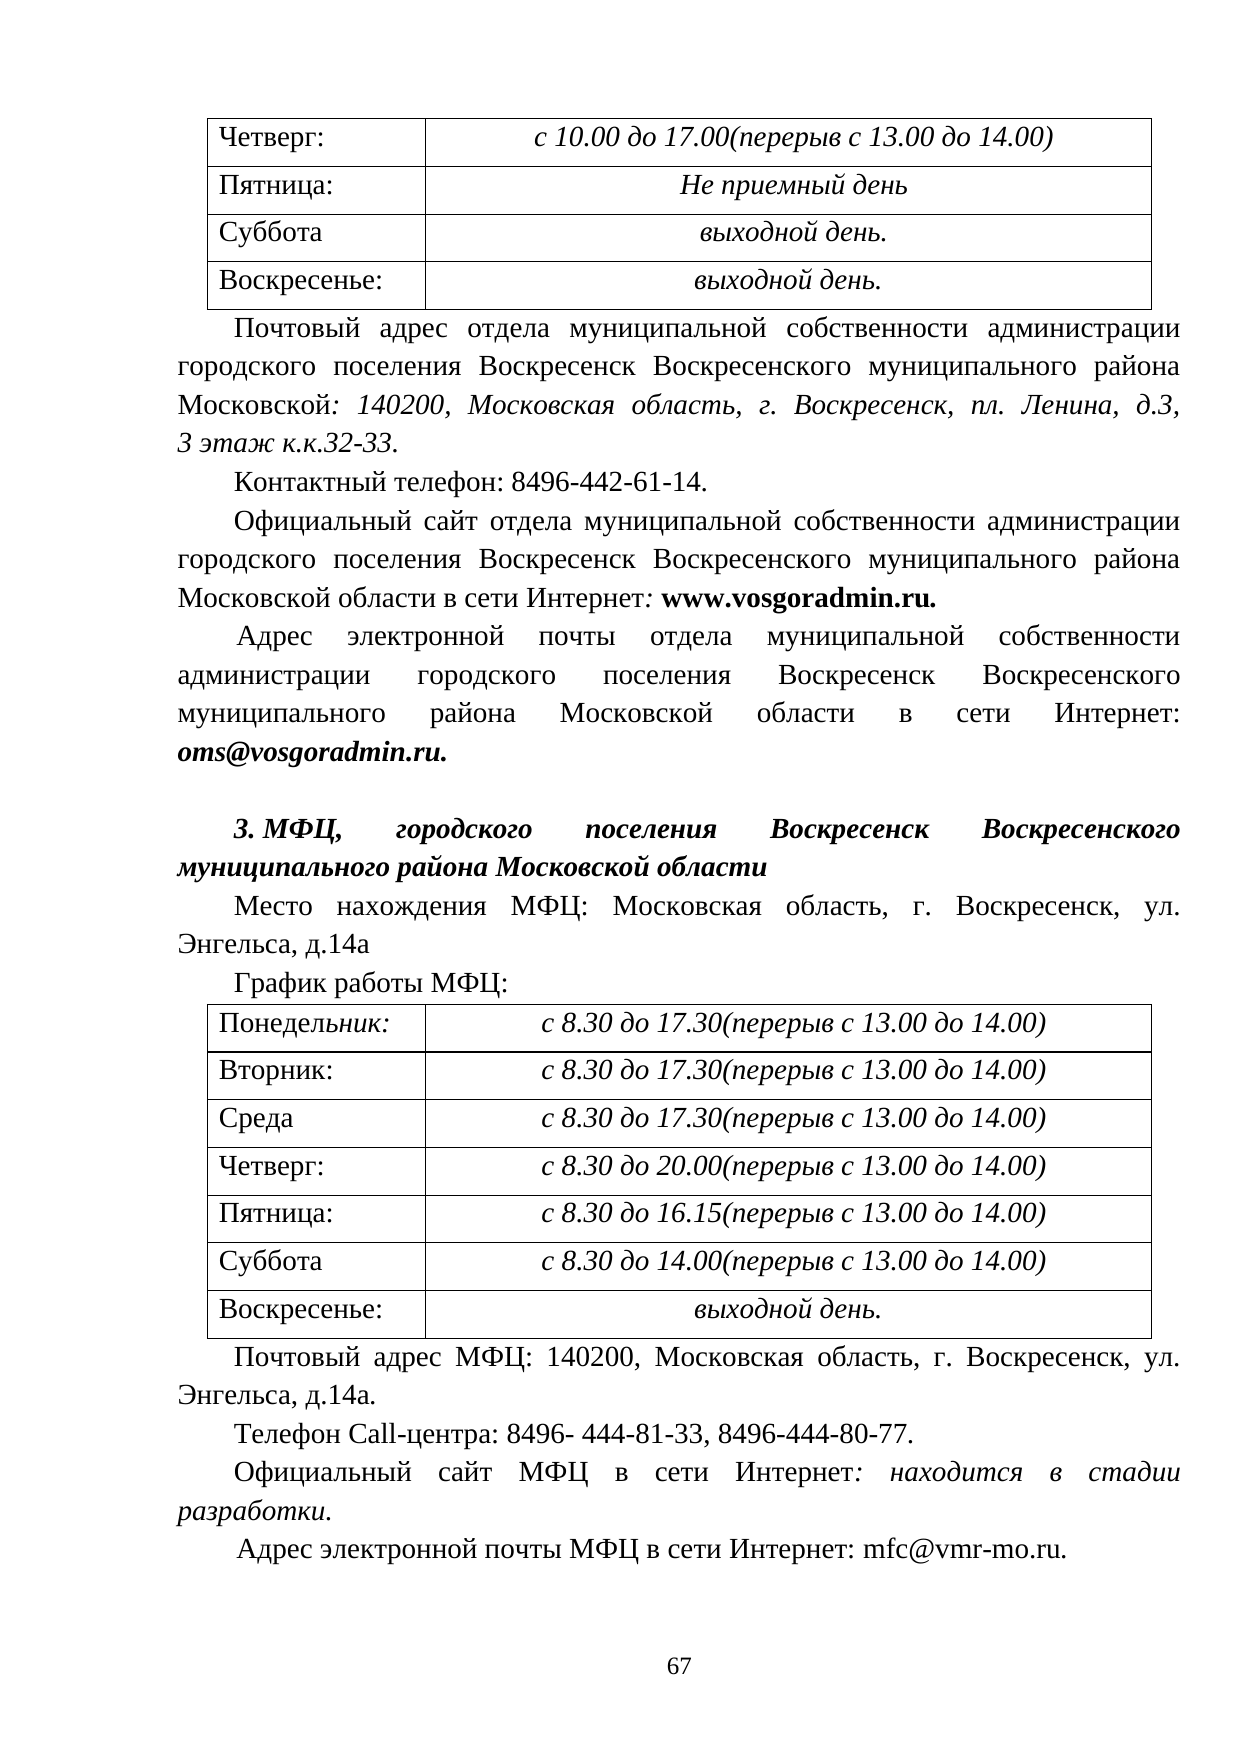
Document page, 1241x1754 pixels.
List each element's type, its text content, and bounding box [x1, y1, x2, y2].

table_cell выходной день. [426, 262, 1151, 309]
table_cell выходной день. [426, 215, 1151, 261]
text Адрес электронной почты МФЦ в сети Интернет: mfc@vmr-mo.ru. [177, 1531, 1181, 1565]
table_cell Суббота [208, 215, 425, 261]
table_cell Воскресенье: [208, 262, 425, 309]
text Официальный сайт отдела муниципальной собственности администрации городского поселения Воскресенск Воскресенского муниципального района Московской области в сети Интернет: www.vosgoradmin.ru. [177, 503, 1181, 613]
table_cell Вторник: [208, 1053, 425, 1099]
text Телефон Call-центра: 8496- 444-81-33, 8496-444-80-77. [177, 1416, 1181, 1449]
text Почтовый адрес отдела муниципальной собственности администрации городского поселения Воскресенск Воскресенского муниципального района Московской: 140200, Московская область, г. Воскресенск, пл. Ленина, д.3, 3 этаж к.к.32-33. [177, 310, 1181, 459]
table_cell с 8.30 до 20.00(перерыв с 13.00 до 14.00) [426, 1148, 1151, 1194]
table_header с 8.30 до 17.30(перерыв с 13.00 до 14.00) [426, 1005, 1151, 1051]
table_cell с 8.30 до 16.15(перерыв с 13.00 до 14.00) [426, 1196, 1151, 1242]
table_cell Четверг: [208, 119, 425, 166]
table_cell Суббота [208, 1243, 425, 1290]
table_cell с 8.30 до 17.30(перерыв с 13.00 до 14.00) [426, 1053, 1151, 1099]
table_cell Четверг: [208, 1148, 425, 1194]
text Адрес электронной почты отдела муниципальной собственности администрации городского поселения Воскресенск Воскресенского муниципального района Московской области в сети Интернет: oms@vosgoradmin.ru. [177, 618, 1181, 767]
text 3. МФЦ, городского поселения Воскресенск Воскресенского муниципального района Московской области [177, 811, 1181, 883]
text Официальный сайт МФЦ в сети Интернет: находится в стадии разработки. [177, 1454, 1181, 1526]
table_cell Пятница: [208, 167, 425, 213]
table_cell Пятница: [208, 1196, 425, 1242]
text График работы МФЦ: [177, 965, 1181, 999]
table_cell Среда [208, 1100, 425, 1147]
text Почтовый адрес МФЦ: 140200, Московская область, г. Воскресенск, ул. Энгельса, д.14а. [177, 1339, 1181, 1411]
table_cell с 8.30 до 14.00(перерыв с 13.00 до 14.00) [426, 1243, 1151, 1290]
table_header Понедельник: [208, 1005, 425, 1051]
table_cell Воскресенье: [208, 1291, 425, 1338]
text Контактный телефон: 8496-442-61-14. [177, 464, 1181, 498]
text Место нахождения МФЦ: Московская область, г. Воскресенск, ул. Энгельса, д.14а [177, 888, 1181, 960]
table_cell выходной день. [426, 1291, 1151, 1338]
table_cell с 10.00 до 17.00(перерыв с 13.00 до 14.00) [426, 119, 1151, 166]
table_cell Не приемный день [426, 167, 1151, 213]
table_cell с 8.30 до 17.30(перерыв с 13.00 до 14.00) [426, 1100, 1151, 1147]
